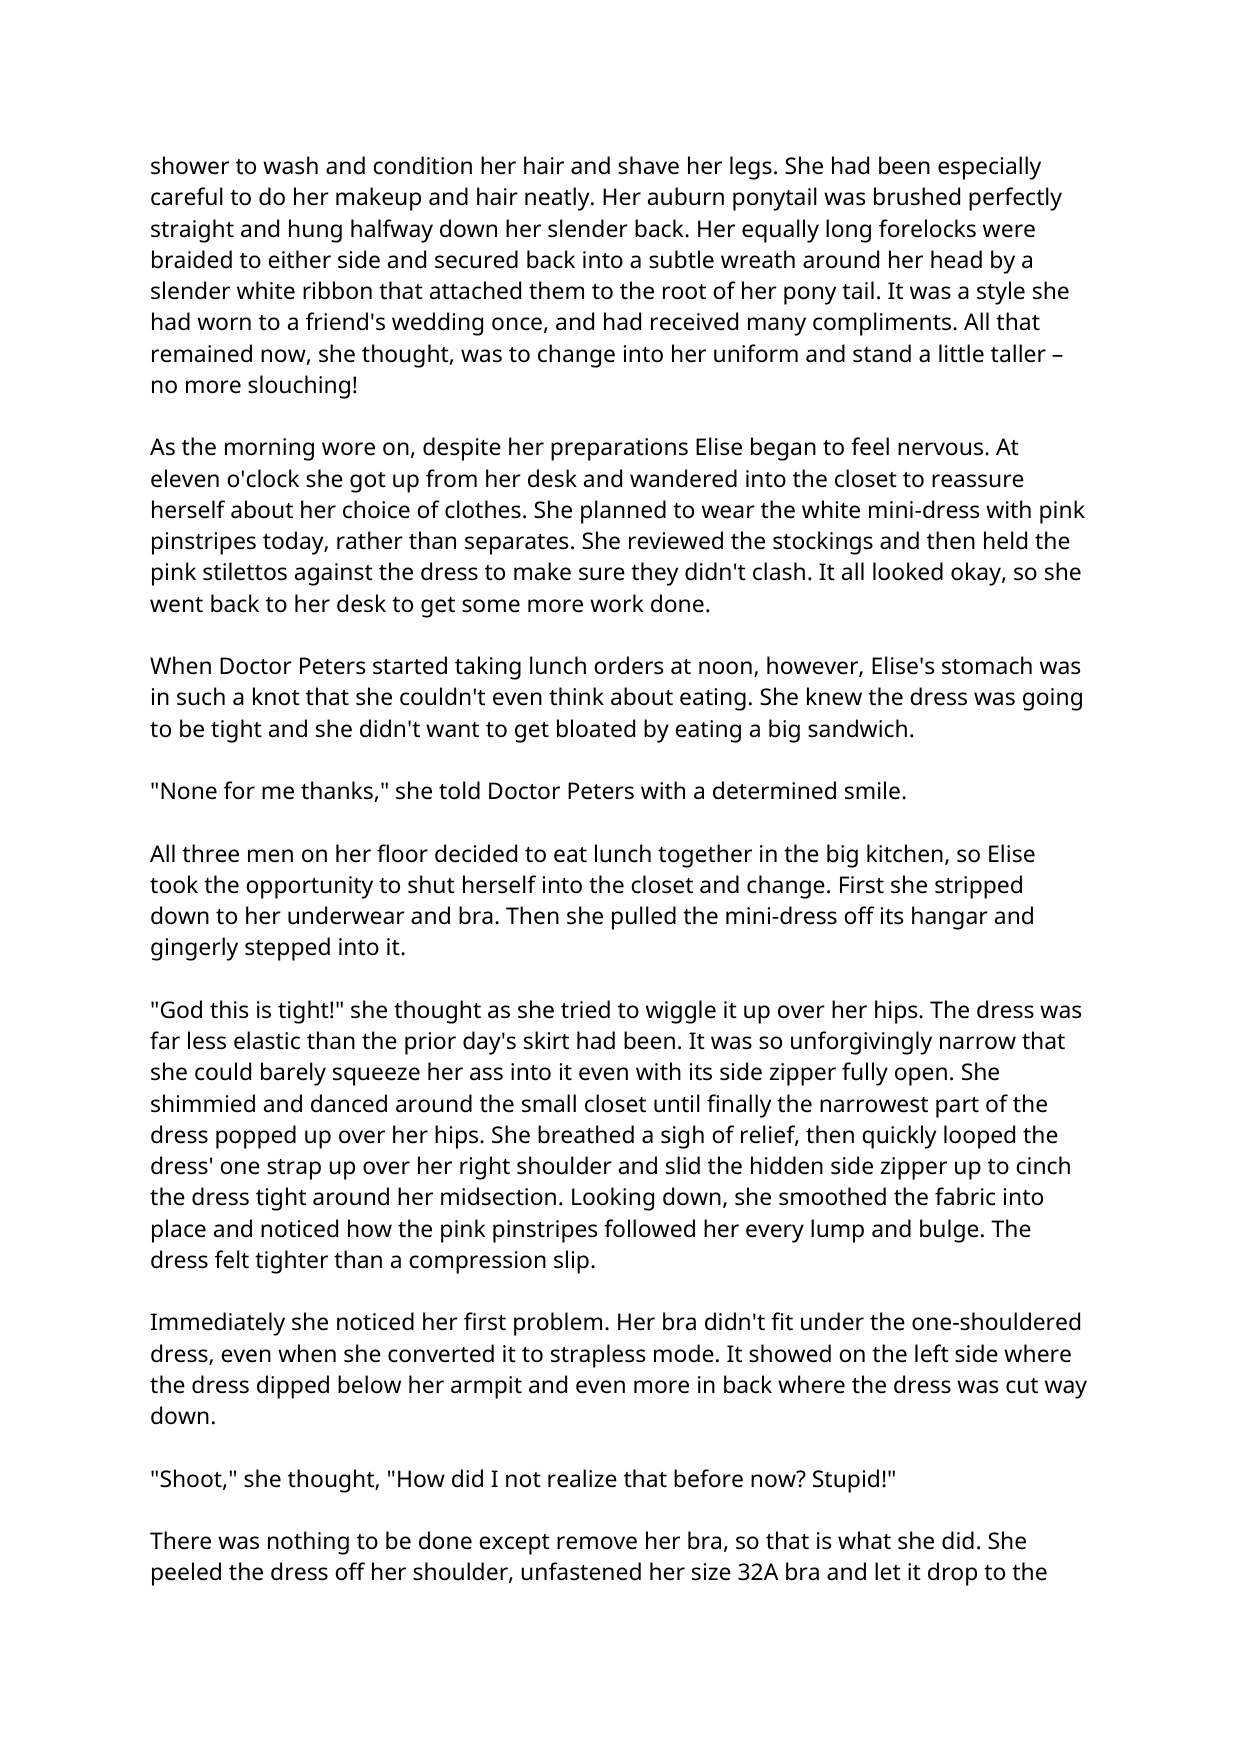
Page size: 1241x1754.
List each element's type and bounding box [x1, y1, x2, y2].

text [150, 150, 1090, 1587]
